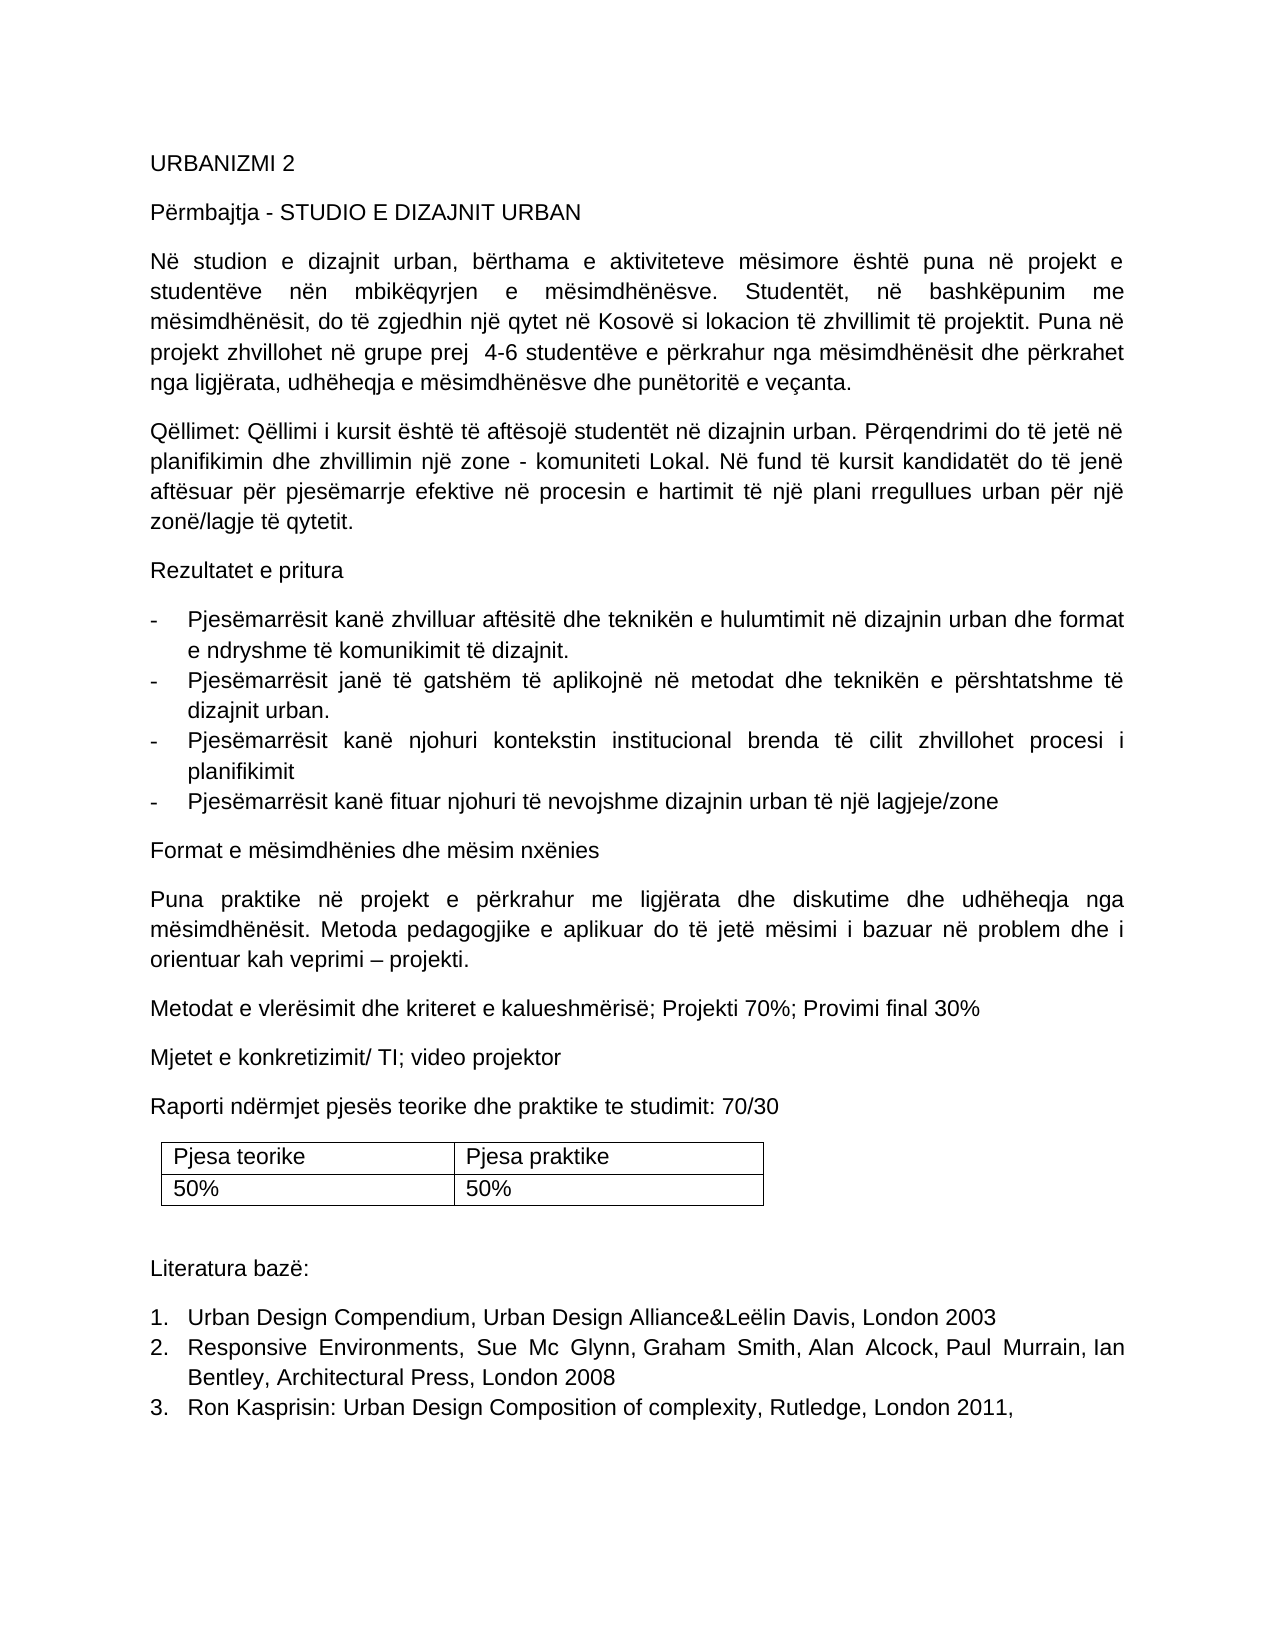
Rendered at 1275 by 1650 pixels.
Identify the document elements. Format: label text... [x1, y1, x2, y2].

table_header Pjesa teorike [162, 1143, 454, 1173]
list Pjesëmarrësit janë të gatshëm të aplikojnë në metodat dhe teknikën e përshtatshme të dizajnit urban. [150, 667, 1125, 723]
text Në studion e dizajnit urban, bërthama e aktiviteteve mësimore është puna në projekt e studentëve nën mbikëqyrjen e mësimdhënësve. Studentët, në bashkëpunim me mësimdhënësit, do të zgjedhin një qytet në Kosovë si lokacion të zhvillimit të projektit. Puna në projekt zhvillohet në grupe prej 4-6 studentëve e përkrahur nga mësimdhënësit dhe përkrahet nga ligjërata, udhëheqja e mësimdhënësve dhe punëtoritë e veçanta. [150, 248, 1125, 395]
text Format e mësimdhënies dhe mësim nxënies [150, 837, 1125, 863]
text Raporti ndërmjet pjesës teorike dhe praktike te studimit: 70/30 [150, 1093, 1125, 1119]
list Urban Design Compendium, Urban Design Alliance&Leëlin Davis, London 2003 [150, 1304, 1125, 1330]
list Responsive Environments, Sue Mc Glynn, Graham Smith, Alan Alcock, Paul Murrain, Ian Bentley, Architectural Press, London 2008 [150, 1334, 1125, 1390]
list Ron Kasprisin: Urban Design Composition of complexity, Rutledge, London 2011, [150, 1394, 1125, 1421]
list Pjesëmarrësit kanë fituar njohuri të nevojshme dizajnin urban të një lagjeje/zone [150, 788, 1125, 814]
text Literatura bazë: [150, 1255, 1125, 1281]
text Qëllimet: Qëllimi i kursit është të aftësojë studentët në dizajnin urban. Përqendrimi do të jetë në planifikimin dhe zhvillimin një zone - komuniteti Lokal. Në fund të kursit kandidatët do të jenë aftësuar për pjesëmarrje efektive në procesin e hartimit të një plani rregullues urban për një zonë/lagje të qytetit. [150, 418, 1125, 535]
list Pjesëmarrësit kanë zhvilluar aftësitë dhe teknikën e hulumtimit në dizajnin urban dhe format e ndryshme të komunikimit të dizajnit. [150, 606, 1125, 663]
table_header Pjesa praktike [455, 1143, 763, 1173]
text Metodat e vlerësimit dhe kriteret e kalueshmërisë; Projekti 70%; Provimi final 30% [150, 995, 1125, 1022]
table_cell 50% [455, 1175, 763, 1205]
text URBANIZMI 2 [150, 150, 1125, 176]
list Pjesëmarrësit kanë njohuri kontekstin institucional brenda të cilit zhvillohet procesi i planifikimit [150, 727, 1125, 784]
text Përmbajtja - STUDIO E DIZAJNIT URBAN [150, 199, 1125, 225]
table_cell 50% [162, 1175, 454, 1205]
text Puna praktike në projekt e përkrahur me ligjërata dhe diskutime dhe udhëheqja nga mësimdhënësit. Metoda pedagogjike e aplikuar do të jetë mësimi i bazuar në problem dhe i orientuar kah veprimi – projekti. [150, 886, 1125, 973]
text Rezultatet e pritura [150, 557, 1125, 584]
text Mjetet e konkretizimit/ TI; video projektor [150, 1044, 1125, 1071]
